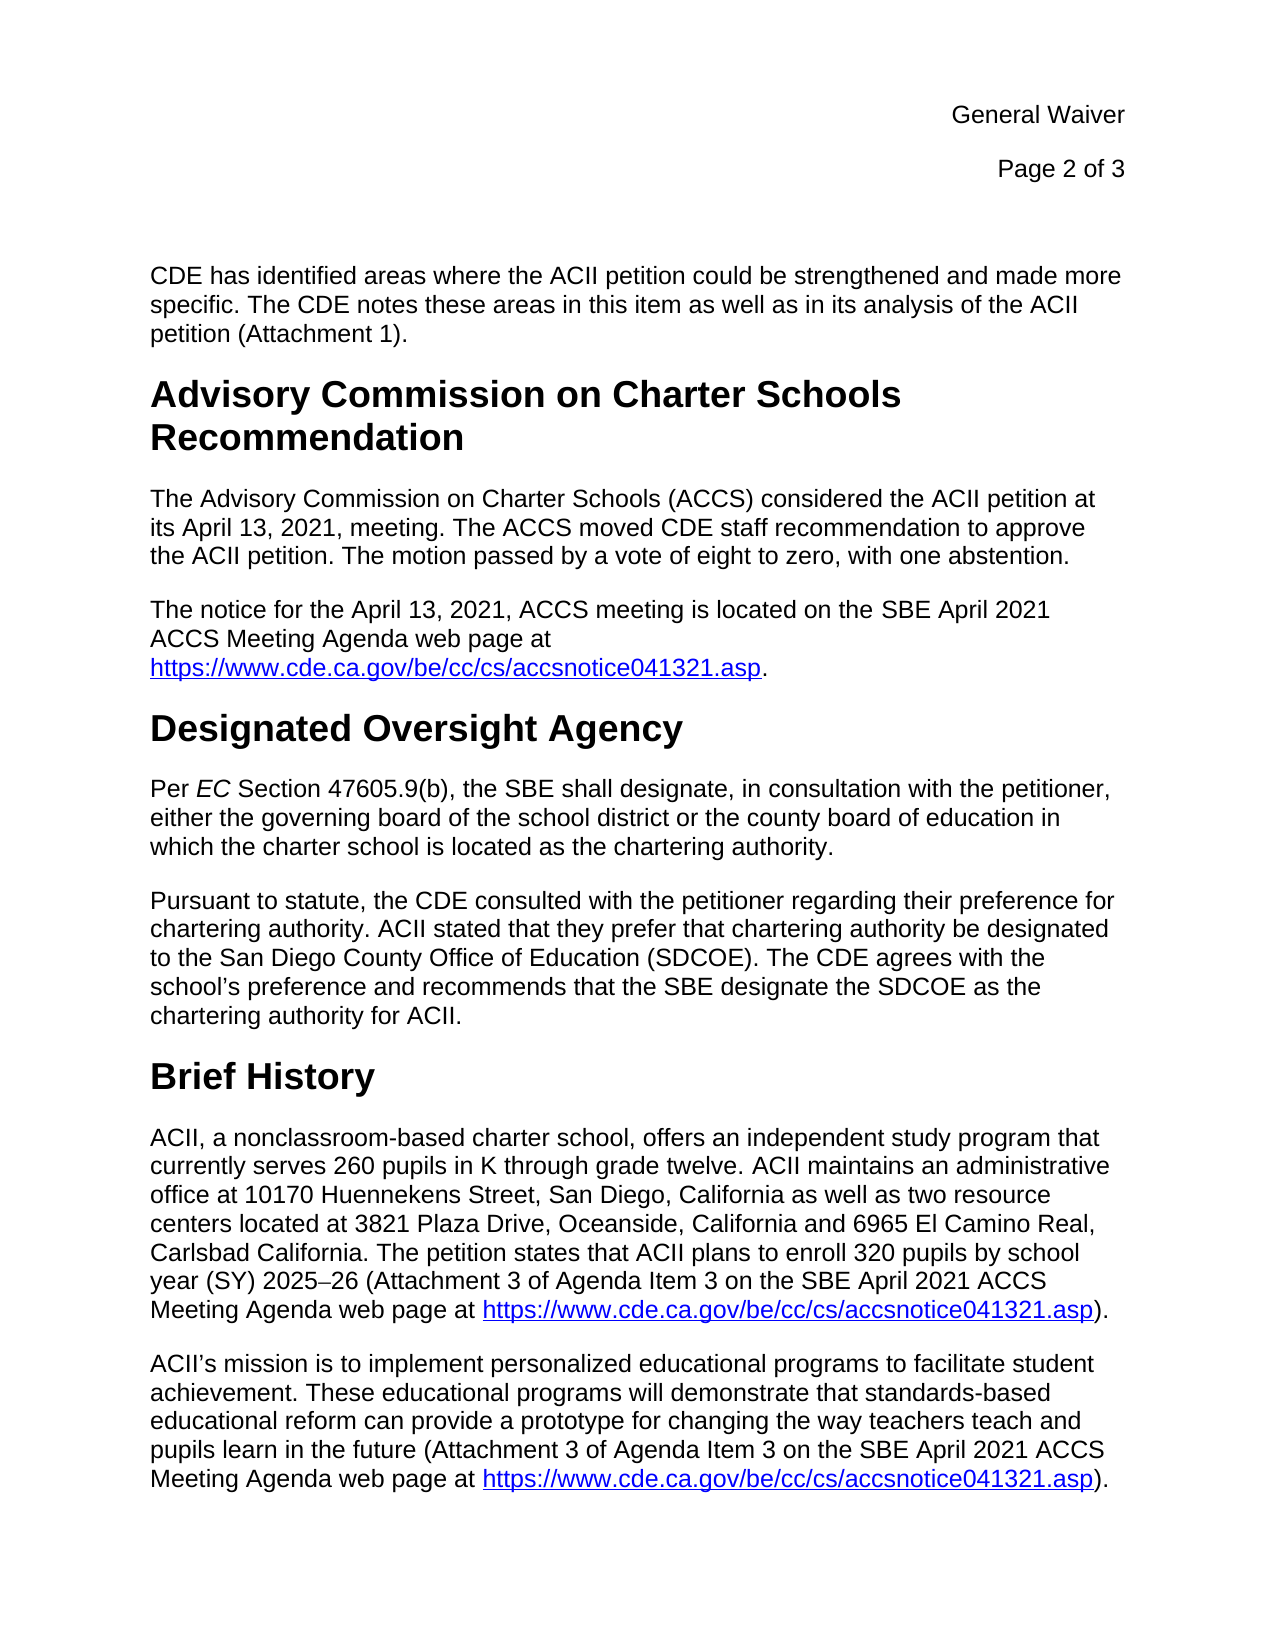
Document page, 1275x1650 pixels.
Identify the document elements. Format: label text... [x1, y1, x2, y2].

text Pursuant to statute, the CDE consulted with the petitioner regarding their preference for chartering authority. ACII stated that they prefer that chartering authority be designated to the San Diego County Office of Education (SDCOE). The CDE agrees with the school’s preference and recommends that the SBE designate the SDCOE as the chartering authority for ACII. [150, 886, 1125, 1029]
text Designated Oversight Agency [150, 706, 1125, 749]
text Advisory Commission on Charter Schools Recommendation [150, 372, 1125, 459]
text ACII, a nonclassroom-based charter school, offers an independent study program that currently serves 260 pupils in K through grade twelve. ACII maintains an administrative office at 10170 Huennekens Street, San Diego, California as well as two resource centers located at 3821 Plaza Drive, Oceanside, California and 6965 El Camino Real, Carlsbad California. The petition states that ACII plans to enroll 320 pupils by school year (SY) 2025–26 (Attachment 3 of Agenda Item 3 on the SBE April 2021 ACCS Meeting Agenda web page at https://www.cde.ca.gov/be/cc/cs/accsnotice041321.asp). [150, 1122, 1125, 1324]
text Per EC Section 47605.9(b), the SBE shall designate, in consultation with the petitioner, either the governing board of the school district or the county board of education in which the charter school is located as the chartering authority. [150, 774, 1125, 861]
text ACII’s mission is to implement personalized educational programs to facilitate student achievement. These educational programs will demonstrate that standards-based educational reform can provide a prototype for changing the way teachers teach and pupils learn in the future (Attachment 3 of Agenda Item 3 on the SBE April 2021 ACCS Meeting Agenda web page at https://www.cde.ca.gov/be/cc/cs/accsnotice041321.asp). [150, 1349, 1125, 1493]
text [150, 261, 1125, 347]
subtitle Brief History [150, 1054, 1125, 1097]
text The Advisory Commission on Charter Schools (ACCS) considered the ACII petition at its April 13, 2021, meeting. The ACCS moved CDE staff recommendation to approve the ACII petition. The motion passed by a vote of eight to zero, with one abstention. [150, 484, 1125, 570]
text The notice for the April 13, 2021, ACCS meeting is located on the SBE April 2021 ACCS Meeting Agenda web page at https://www.cde.ca.gov/be/cc/cs/accsnotice041321.asp. [150, 595, 1125, 681]
